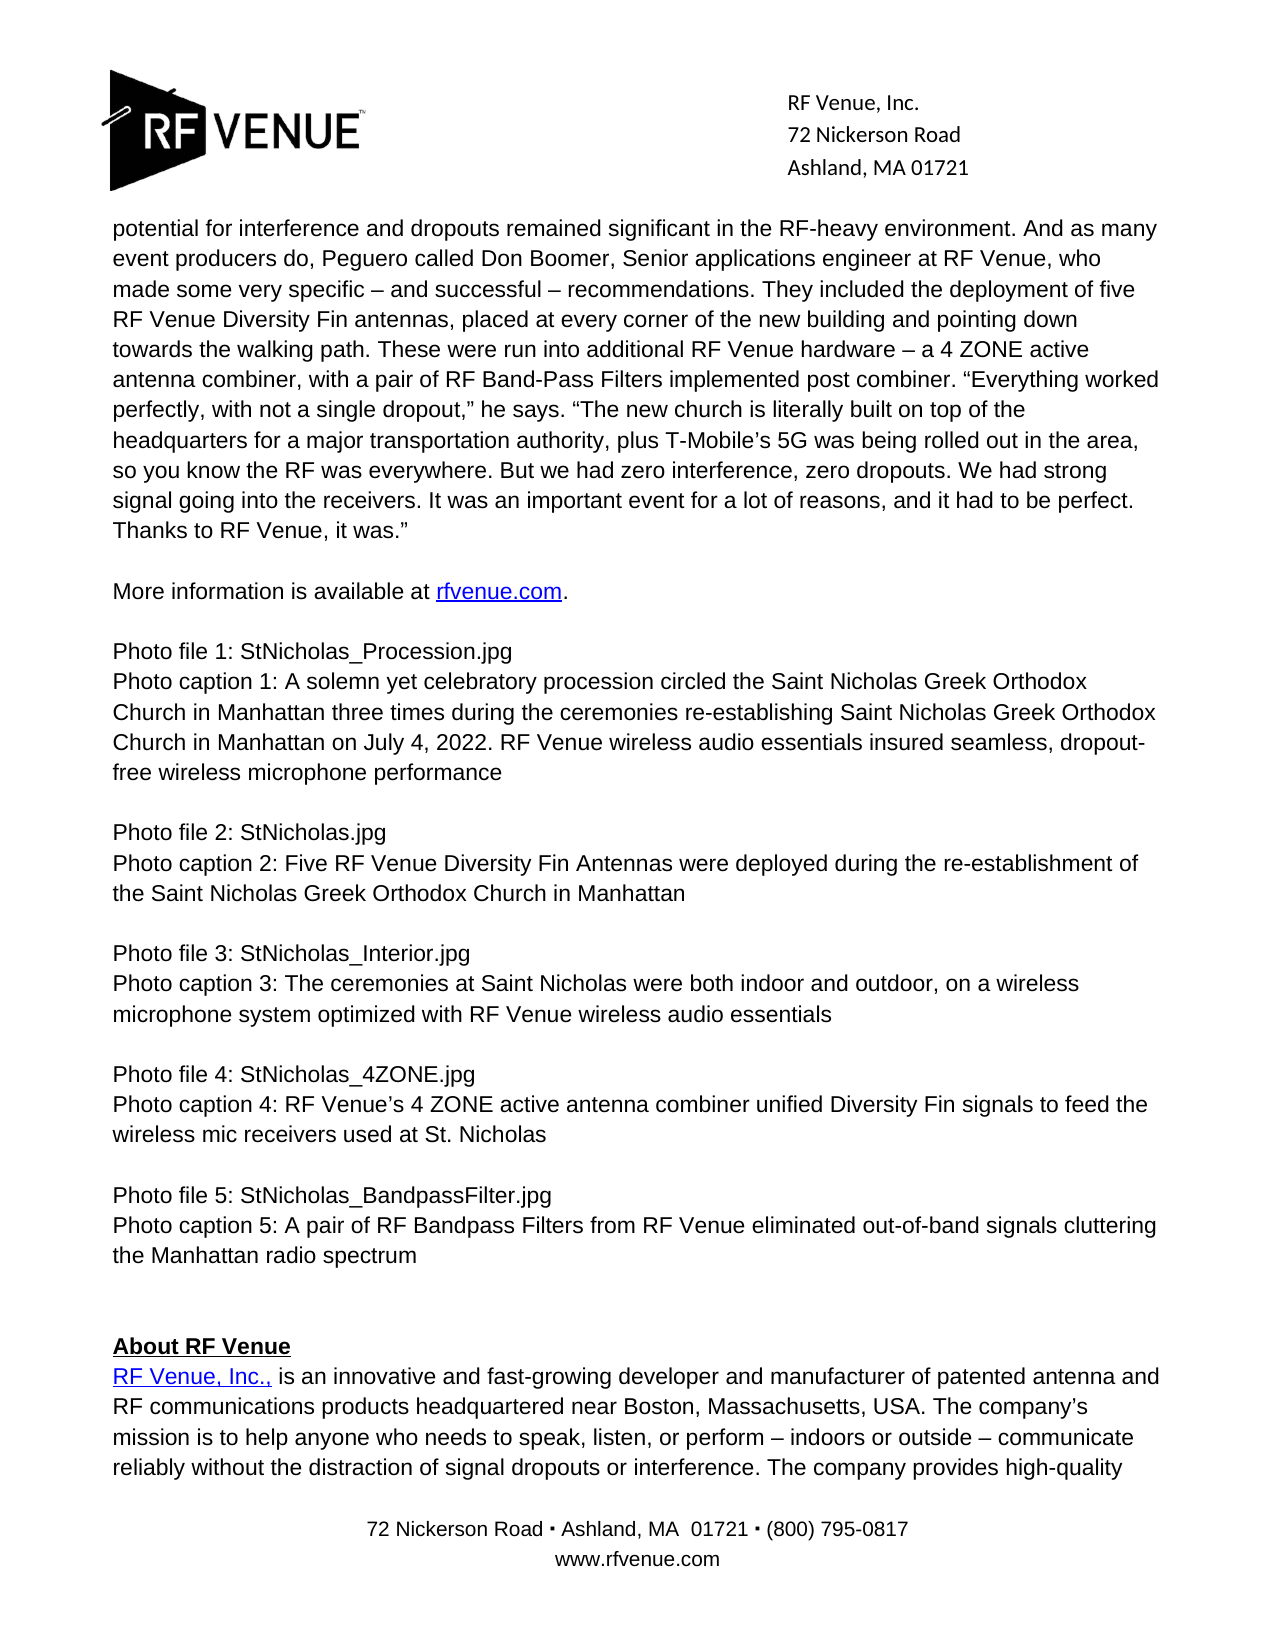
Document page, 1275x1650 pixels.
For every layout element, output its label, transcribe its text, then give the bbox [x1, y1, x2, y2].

text More information is available at rfvenue.com. [112, 578, 1162, 604]
text Photo caption 3: The ceremonies at Saint Nicholas were both indoor and outdoor, on a wireless microphone system optimized with RF Venue wireless audio essentials [112, 970, 1162, 1027]
text Photo file 1: StNicholas_Procession.jpg [112, 638, 1162, 664]
text Photo file 2: StNicholas.jpg [112, 819, 1162, 846]
picture [101, 66, 366, 191]
text Photo caption 4: RF Venue’s 4 ZONE active antenna combiner unified Diversity Fin signals to feed the wireless mic receivers used at St. Nicholas [112, 1091, 1162, 1148]
text Photo file 3: StNicholas_Interior.jpg [112, 940, 1162, 967]
text Photo caption 2: Five RF Venue Diversity Fin Antennas were deployed during the re-establishment of the Saint Nicholas Greek Orthodox Church in Manhattan [112, 849, 1162, 906]
text Photo caption 5: A pair of RF Bandpass Filters from RF Venue eliminated out-of-band signals cluttering the Manhattan radio spectrum [112, 1212, 1162, 1269]
text Photo file 4: StNicholas_4ZONE.jpg [112, 1061, 1162, 1087]
text Photo caption 1: A solemn yet celebratory procession circled the Saint Nicholas Greek Orthodox Church in Manhattan three times during the ceremonies re-establishing Saint Nicholas Greek Orthodox Church in Manhattan on July 4, 2022. RF Venue wireless audio essentials insured seamless, dropout-free wireless microphone performance [112, 668, 1162, 785]
text Photo file 5: StNicholas_BandpassFilter.jpg [112, 1182, 1162, 1208]
text About RF Venue [112, 1333, 1162, 1359]
